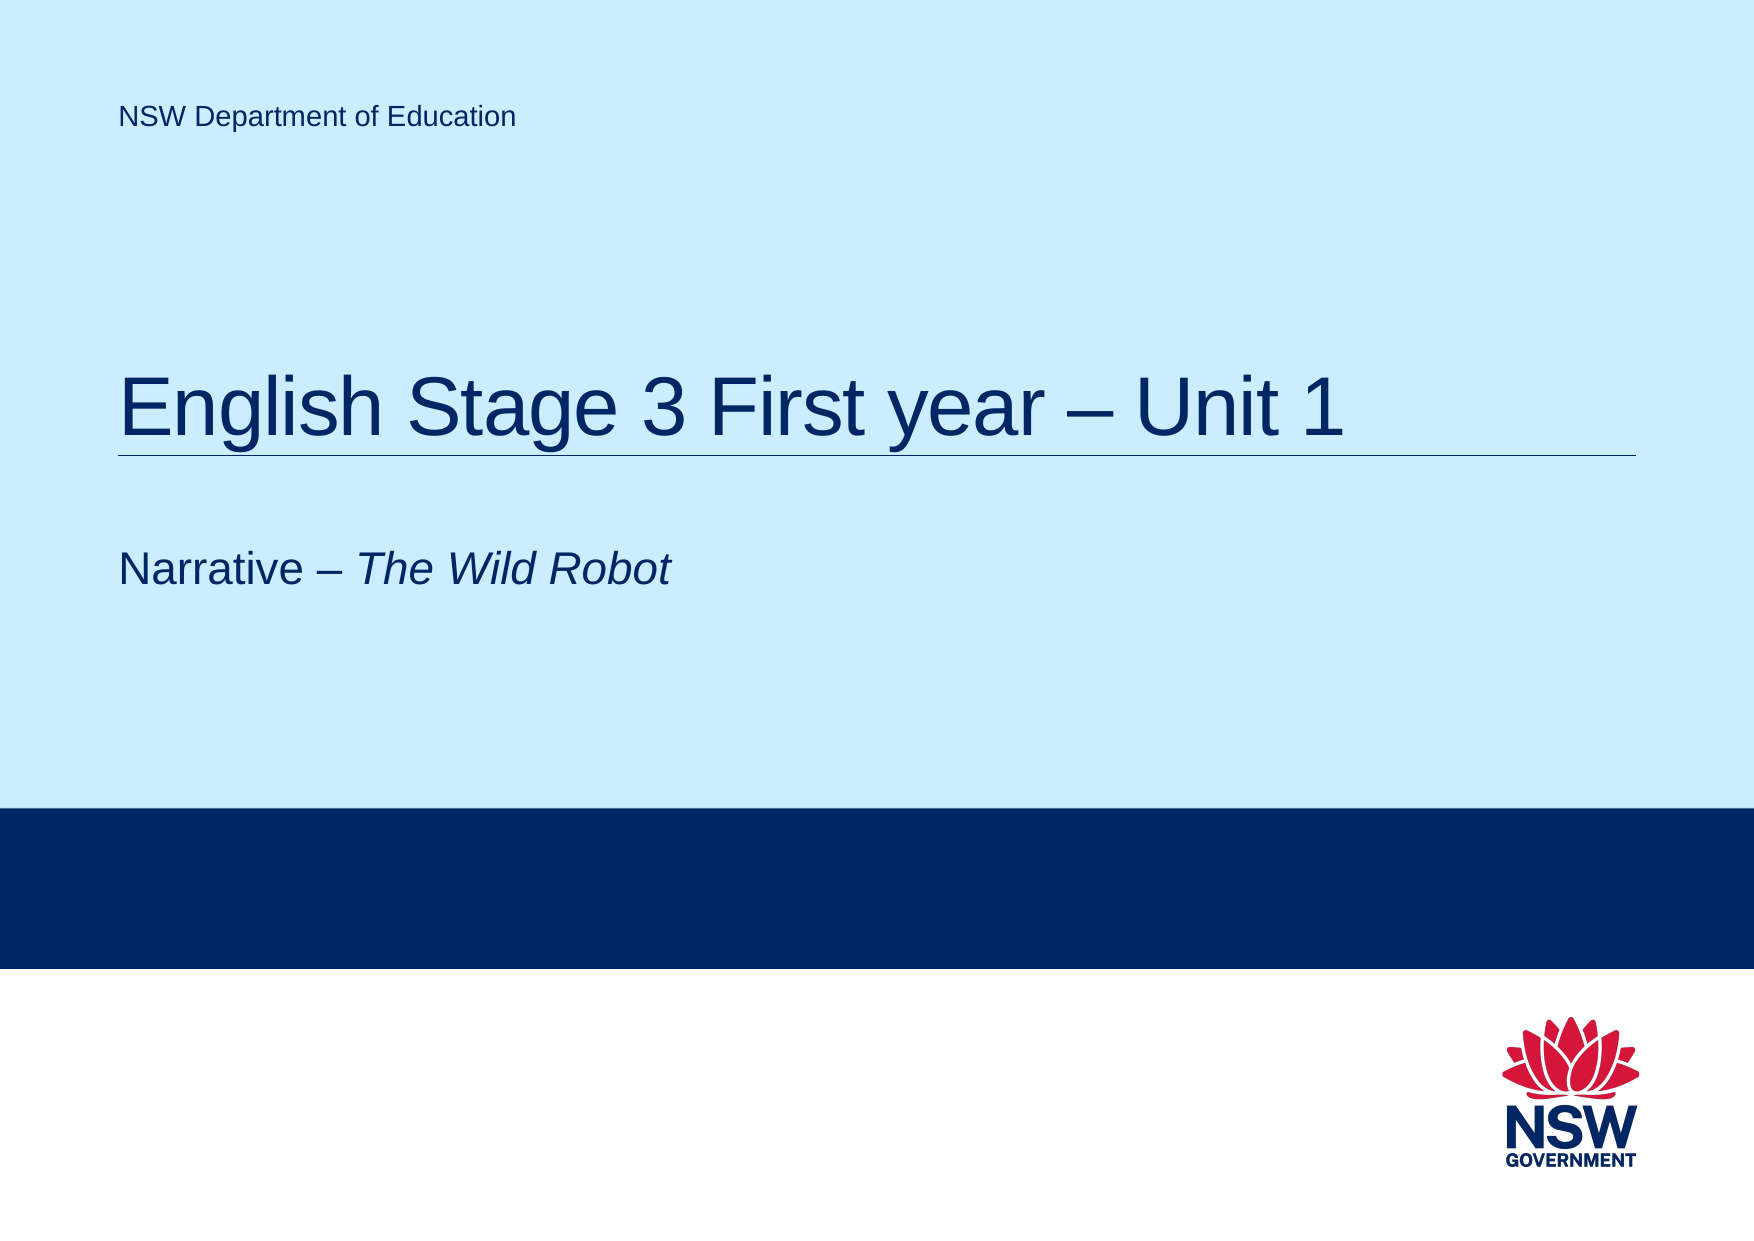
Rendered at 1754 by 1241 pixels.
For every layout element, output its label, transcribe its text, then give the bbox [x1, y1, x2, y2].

picture [0, 0, 1754, 969]
picture [1502, 1017, 1640, 1167]
subtitle Narrative – The Wild Robot [118, 542, 1636, 594]
title English Stage 3 First year – Unit 1 [118, 357, 1636, 455]
